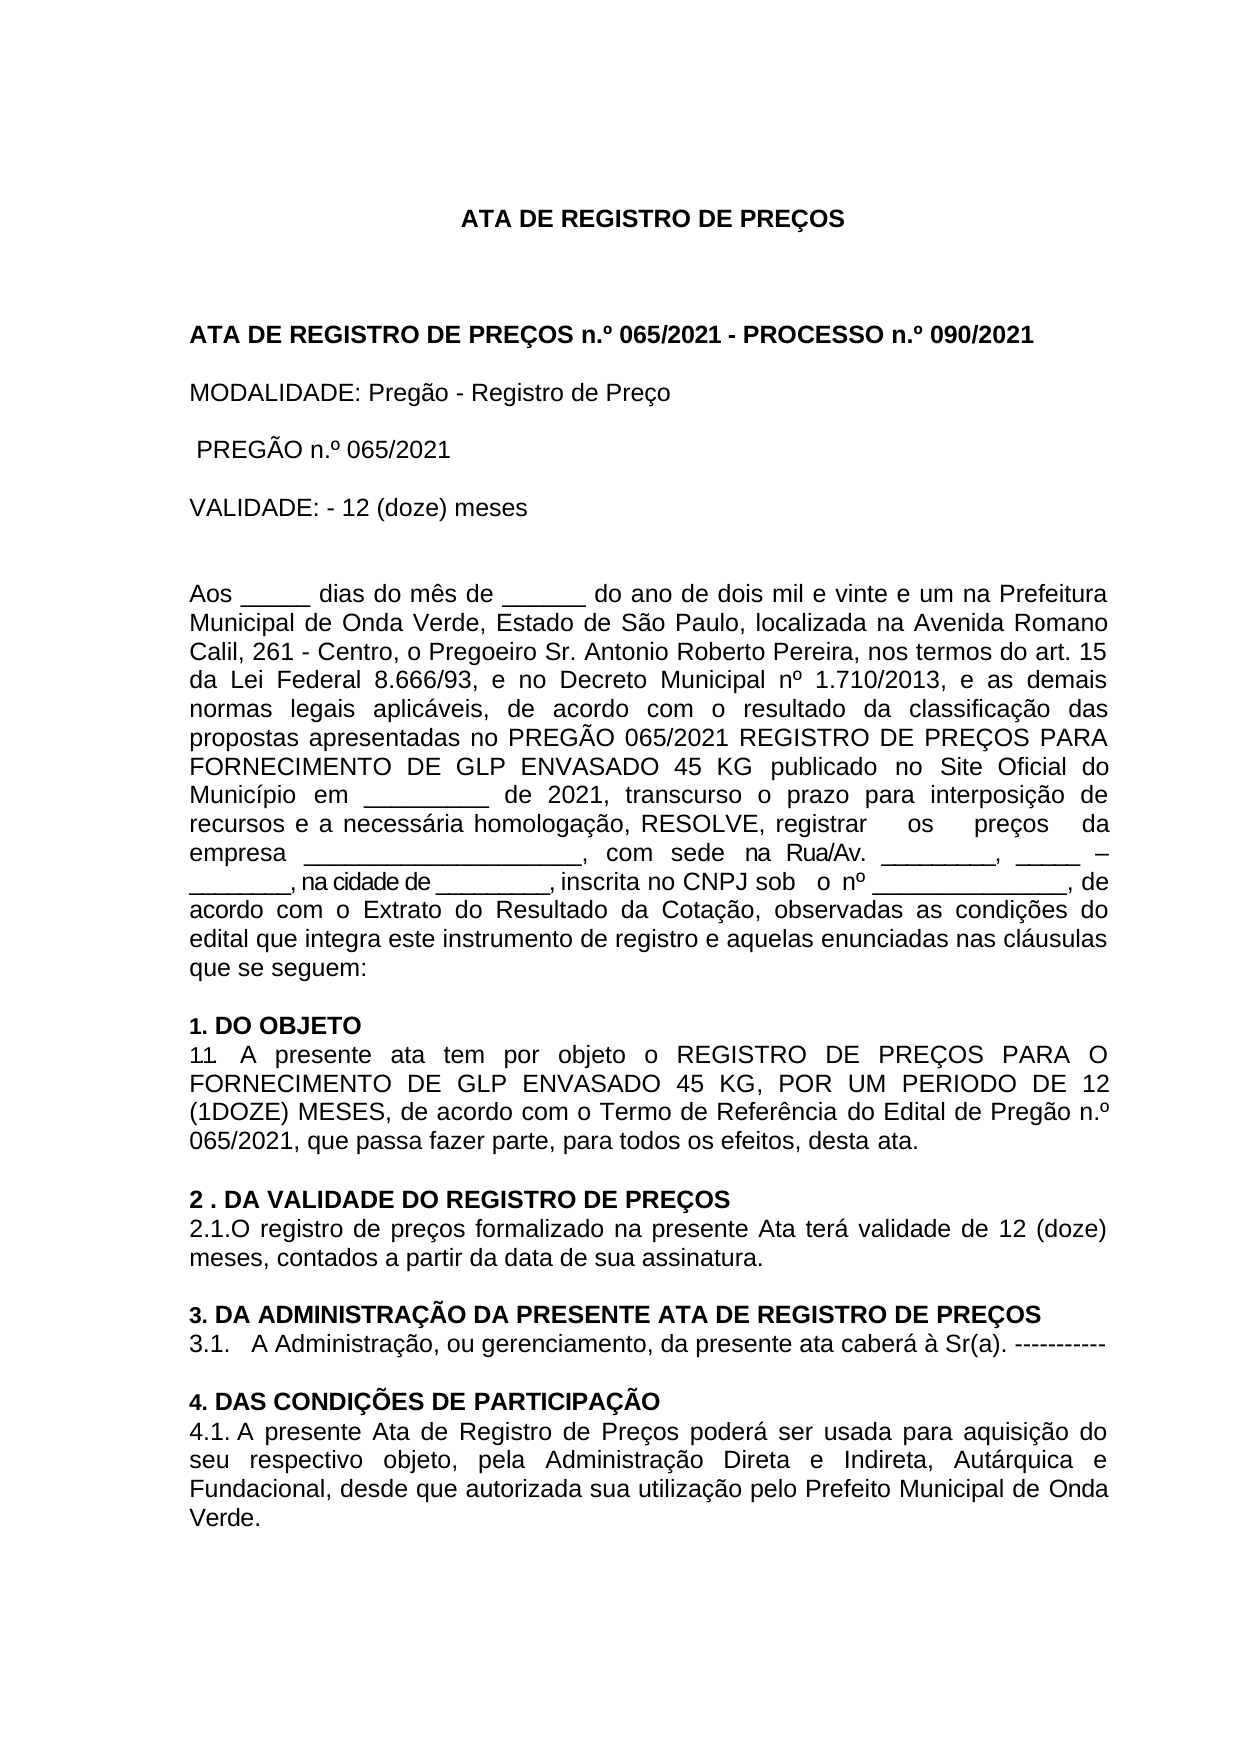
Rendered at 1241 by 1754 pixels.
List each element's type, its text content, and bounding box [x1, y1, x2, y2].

subtitle DA ADMINISTRAÇÃO DA PRESENTE ATA DE REGISTRO DE PREÇOS [189, 1300, 1122, 1329]
list A presente ata tem por objeto o REGISTRO DE PREÇOS PARA O FORNECIMENTO DE GLP ENVASADO 45 KG, POR UM PERIODO DE 12 (1DOZE) MESES, de acordo com o Termo de Referência do Edital de Pregão n.º 065/2021, que passa fazer parte, para todos os efeitos, desta ata. [189, 1040, 1110, 1155]
text PREGÃO n.º 065/2021 [189, 435, 1115, 464]
list A Administração, ou gerenciamento, da presente ata caberá à Sr(a). ----------- [189, 1329, 1122, 1358]
text 2.1.O registro de preços formalizado na presente Ata terá validade de 12 (doze) meses, contados a partir da data de sua assinatura. [189, 1214, 1108, 1271]
subtitle DAS CONDIÇÕES DE PARTICIPAÇÃO [189, 1387, 1122, 1416]
text ATA DE REGISTRO DE PREÇOS n.º 065/2021 - PROCESSO n.º 090/2021 [189, 320, 1122, 349]
text VALIDADE: - 12 (doze) meses [189, 493, 1122, 521]
subtitle DO OBJETO [189, 1011, 1122, 1039]
list A presente Ata de Registro de Preços poderá ser usada para aquisição do seu respectivo objeto, pela Administração Direta e Indireta, Autárquica e Fundacional, desde que autorizada sua utilização pelo Prefeito Municipal de Onda Verde. [189, 1417, 1108, 1532]
subtitle 2 . DA VALIDADE DO REGISTRO DE PREÇOS [189, 1184, 1122, 1213]
text Aos _____ dias do mês de ______ do ano de dois mil e vinte e um na Prefeitura Municipal de Onda Verde, Estado de São Paulo, localizada na Avenida Romano Calil, 261 - Centro, o Pregoeiro Sr. Antonio Roberto Pereira, nos termos do art. 15 da Lei Federal 8.666/93, e no Decreto Municipal nº 1.710/2013, e as demais normas legais aplicáveis, de acordo com o resultado da classificação das propostas apresentadas no PREGÃO 065/2021 REGISTRO DE PREÇOS PARA FORNECIMENTO DE GLP ENVASADO 45 KG publicado no Site Oficial do Município em _________ de 2021, transcurso o prazo para interposição de recursos e a necessária homologação, RESOLVE, registrar os preços da empresa ____________________, com sede na Rua/Av. _________, _____ – ________, na cidade de _________, inscrita no CNPJ sob o nº ______________, de acordo com o Extrato do Resultado da Cotação, observadas as condições do edital que integra este instrumento de registro e aquelas enunciadas nas cláusulas que se seguem: [189, 579, 1109, 982]
text ATA DE REGISTRO DE PREÇOS [177, 207, 1122, 233]
text MODALIDADE: Pregão - Registro de Preço [189, 378, 1115, 406]
